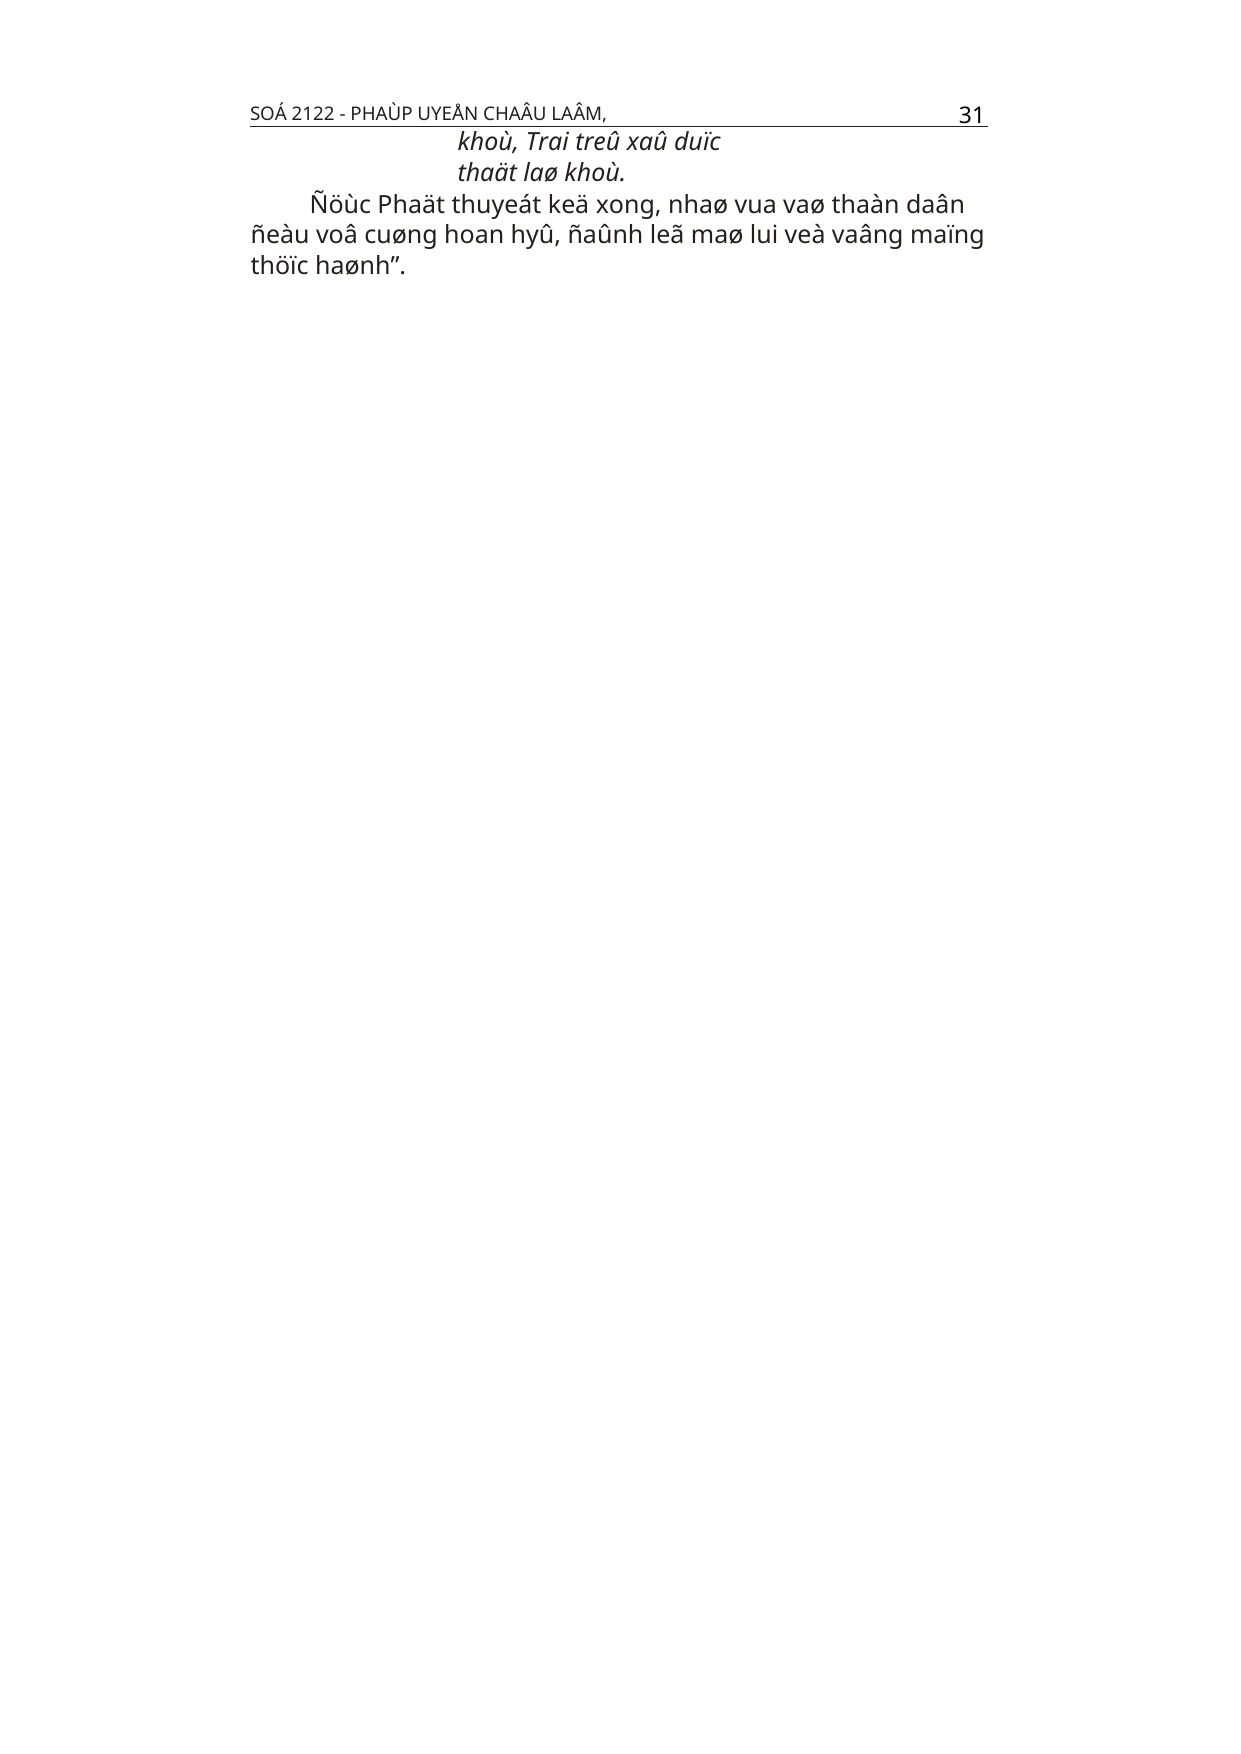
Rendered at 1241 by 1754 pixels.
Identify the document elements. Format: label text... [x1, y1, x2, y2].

text Ñöùc Phaät thuyeát keä xong, nhaø vua vaø thaàn daân ñeàu voâ cuøng hoan hyû, ñaûnh leã maø lui veà vaâng maïng thöïc haønh”. [250, 188, 1015, 281]
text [457, 125, 784, 188]
